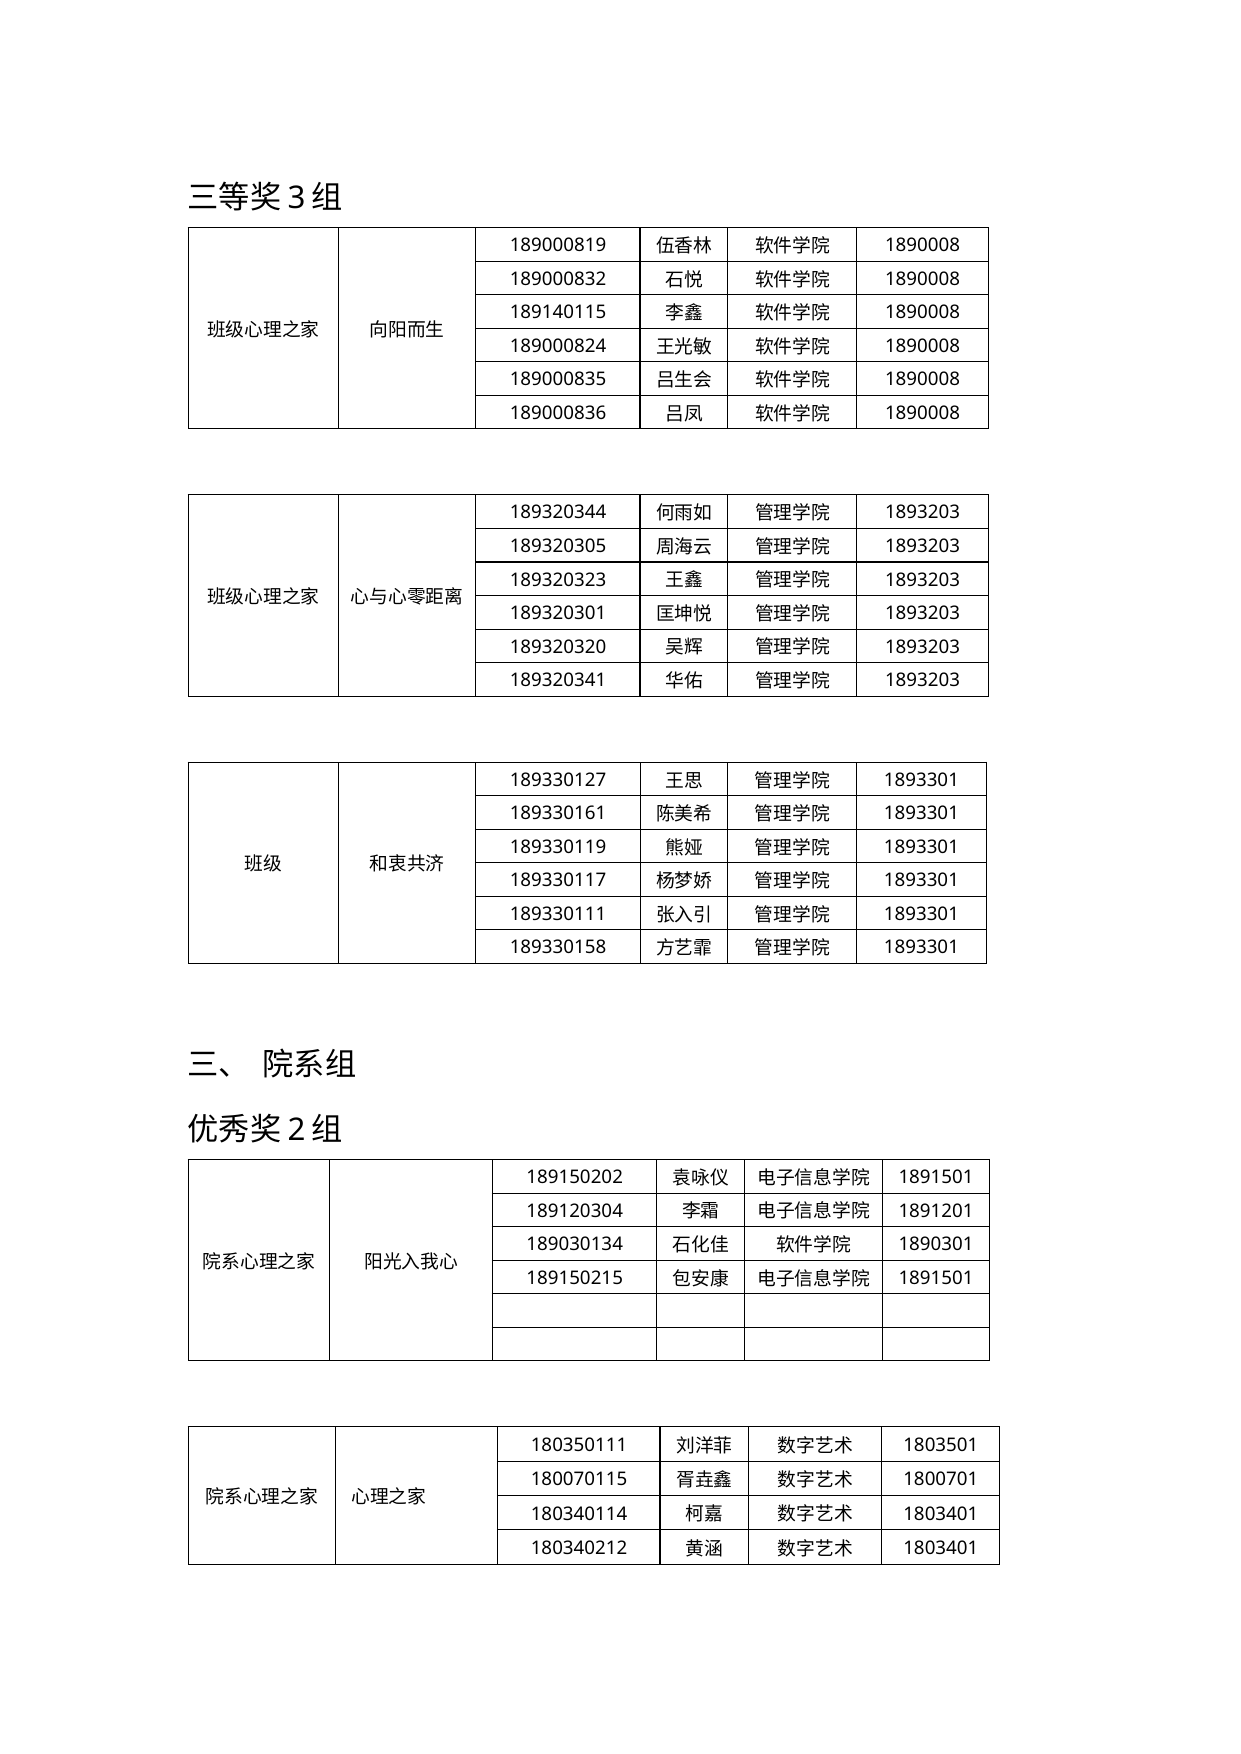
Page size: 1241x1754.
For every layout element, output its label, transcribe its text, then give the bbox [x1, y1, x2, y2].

table_cell 189320323 [476, 563, 639, 595]
table_header 189150202 [493, 1160, 656, 1192]
table_cell 张入引 [641, 897, 727, 929]
table_header 刘洋菲 [661, 1427, 748, 1461]
table_header 管理学院 [728, 763, 856, 795]
table_cell 180340212 [498, 1530, 659, 1564]
table_cell 吕生会 [641, 362, 727, 395]
table_cell 管理学院 [728, 863, 856, 896]
table_cell 软件学院 [728, 362, 856, 395]
table_cell 1803401 [882, 1496, 999, 1529]
table_cell [745, 1294, 882, 1327]
table_cell 1893301 [857, 830, 986, 862]
table_header 阳光入我心 [330, 1160, 492, 1360]
table_cell [745, 1328, 882, 1360]
table_cell 189000836 [476, 396, 639, 428]
table_header 189320344 [476, 495, 639, 528]
table_header 189330127 [476, 763, 640, 795]
table_cell [883, 1294, 989, 1327]
table_cell 189330158 [476, 930, 640, 963]
table_cell 1890008 [857, 362, 988, 395]
table_cell 189000824 [476, 329, 639, 361]
text 三等奖3组 [187, 162, 1053, 227]
table_cell 周海云 [641, 529, 727, 561]
table_header 院系心理之家 [189, 1427, 335, 1564]
table_cell 1890301 [883, 1227, 989, 1259]
table_cell 1893301 [857, 796, 986, 829]
table_header 班级心理之家 [189, 228, 338, 428]
table_cell 软件学院 [745, 1227, 882, 1259]
table_header 1891501 [883, 1160, 989, 1192]
table_cell 1893203 [857, 663, 988, 696]
table_cell [883, 1328, 989, 1360]
list 院系组 [187, 1029, 1053, 1094]
table_cell 数字艺术 [749, 1530, 881, 1564]
table_header 班级 [189, 763, 338, 963]
table_cell 189150215 [493, 1261, 656, 1293]
table_cell 吴辉 [641, 630, 727, 662]
table_header 软件学院 [728, 228, 856, 261]
table_cell 胥垚鑫 [661, 1462, 748, 1495]
table_header 1893301 [857, 763, 986, 795]
table_cell 管理学院 [728, 897, 856, 929]
table_cell 管理学院 [728, 563, 856, 595]
table_header 伍香林 [641, 228, 727, 261]
table_header 院系心理之家 [189, 1160, 329, 1360]
table_header 袁咏仪 [657, 1160, 744, 1192]
table_cell 189320301 [476, 596, 639, 628]
table_cell 王鑫 [641, 563, 727, 595]
table_header 班级心理之家 [189, 495, 338, 696]
table_cell 1891501 [883, 1261, 989, 1293]
table_cell 1893203 [857, 596, 988, 628]
table_cell 杨梦娇 [641, 863, 727, 896]
table_header 180350111 [498, 1427, 659, 1461]
table_cell 数字艺术 [749, 1462, 881, 1495]
table_cell 189330161 [476, 796, 640, 829]
table_header 向阳而生 [339, 228, 475, 428]
table_cell 189330117 [476, 863, 640, 896]
table_cell 软件学院 [728, 295, 856, 328]
table_cell 电子信息学院 [745, 1261, 882, 1293]
table_header 心理之家 [336, 1427, 497, 1564]
table_cell 管理学院 [728, 529, 856, 561]
table_cell 189330111 [476, 897, 640, 929]
table_cell 方艺霏 [641, 930, 727, 963]
table_cell 数字艺术 [749, 1496, 881, 1529]
table_cell 189030134 [493, 1227, 656, 1259]
table_cell 1890008 [857, 295, 988, 328]
table_cell 1893301 [857, 930, 986, 963]
table_cell 1893203 [857, 529, 988, 561]
table_cell 1800701 [882, 1462, 999, 1495]
table_cell 189140115 [476, 295, 639, 328]
table_cell 李鑫 [641, 295, 727, 328]
table_cell 管理学院 [728, 830, 856, 862]
table_cell 华佑 [641, 663, 727, 696]
table_cell 1893301 [857, 863, 986, 896]
table_cell 陈美希 [641, 796, 727, 829]
table_cell 管理学院 [728, 663, 856, 696]
table_cell 匡坤悦 [641, 596, 727, 628]
table_cell 熊娅 [641, 830, 727, 862]
table_cell 180070115 [498, 1462, 659, 1495]
table_header 管理学院 [728, 495, 856, 528]
table_header 电子信息学院 [745, 1160, 882, 1192]
table_header 心与心零距离 [339, 495, 475, 696]
table_cell 1893203 [857, 630, 988, 662]
table_cell 软件学院 [728, 262, 856, 294]
table_cell 李霜 [657, 1194, 744, 1226]
table_cell 189000835 [476, 362, 639, 395]
table_cell 管理学院 [728, 596, 856, 628]
table_cell 吕凤 [641, 396, 727, 428]
table_cell 软件学院 [728, 396, 856, 428]
table_header 王思 [641, 763, 727, 795]
table_cell [657, 1328, 744, 1360]
table_cell 王光敏 [641, 329, 727, 361]
table_cell 石悦 [641, 262, 727, 294]
table_cell 1893301 [857, 897, 986, 929]
table_cell 电子信息学院 [745, 1194, 882, 1226]
text 优秀奖2组 [187, 1094, 1053, 1159]
table_cell 1890008 [857, 329, 988, 361]
table_cell 包安康 [657, 1261, 744, 1293]
table_cell 189320320 [476, 630, 639, 662]
table_header 1890008 [857, 228, 988, 261]
table_header 1803501 [882, 1427, 999, 1461]
table_cell 189320341 [476, 663, 639, 696]
table_cell 管理学院 [728, 630, 856, 662]
table_cell 管理学院 [728, 930, 856, 963]
table_cell 石化佳 [657, 1227, 744, 1259]
table_cell 软件学院 [728, 329, 856, 361]
table_cell 管理学院 [728, 796, 856, 829]
table_cell 1890008 [857, 396, 988, 428]
table_cell 柯嘉 [661, 1496, 748, 1529]
table_cell [493, 1294, 656, 1327]
table_cell 180340114 [498, 1496, 659, 1529]
table_cell 189120304 [493, 1194, 656, 1226]
table_cell 189330119 [476, 830, 640, 862]
table_header 189000819 [476, 228, 639, 261]
table_cell [657, 1294, 744, 1327]
table_cell 1893203 [857, 563, 988, 595]
table_cell 1891201 [883, 1194, 989, 1226]
table_header 1893203 [857, 495, 988, 528]
table_cell 黄涵 [661, 1530, 748, 1564]
table_header 数字艺术 [749, 1427, 881, 1461]
table_cell 189000832 [476, 262, 639, 294]
table_cell 1890008 [857, 262, 988, 294]
table_cell 1803401 [882, 1530, 999, 1564]
table_cell 189320305 [476, 529, 639, 561]
table_header 和衷共济 [339, 763, 475, 963]
table_header 何雨如 [641, 495, 727, 528]
table_cell [493, 1328, 656, 1360]
